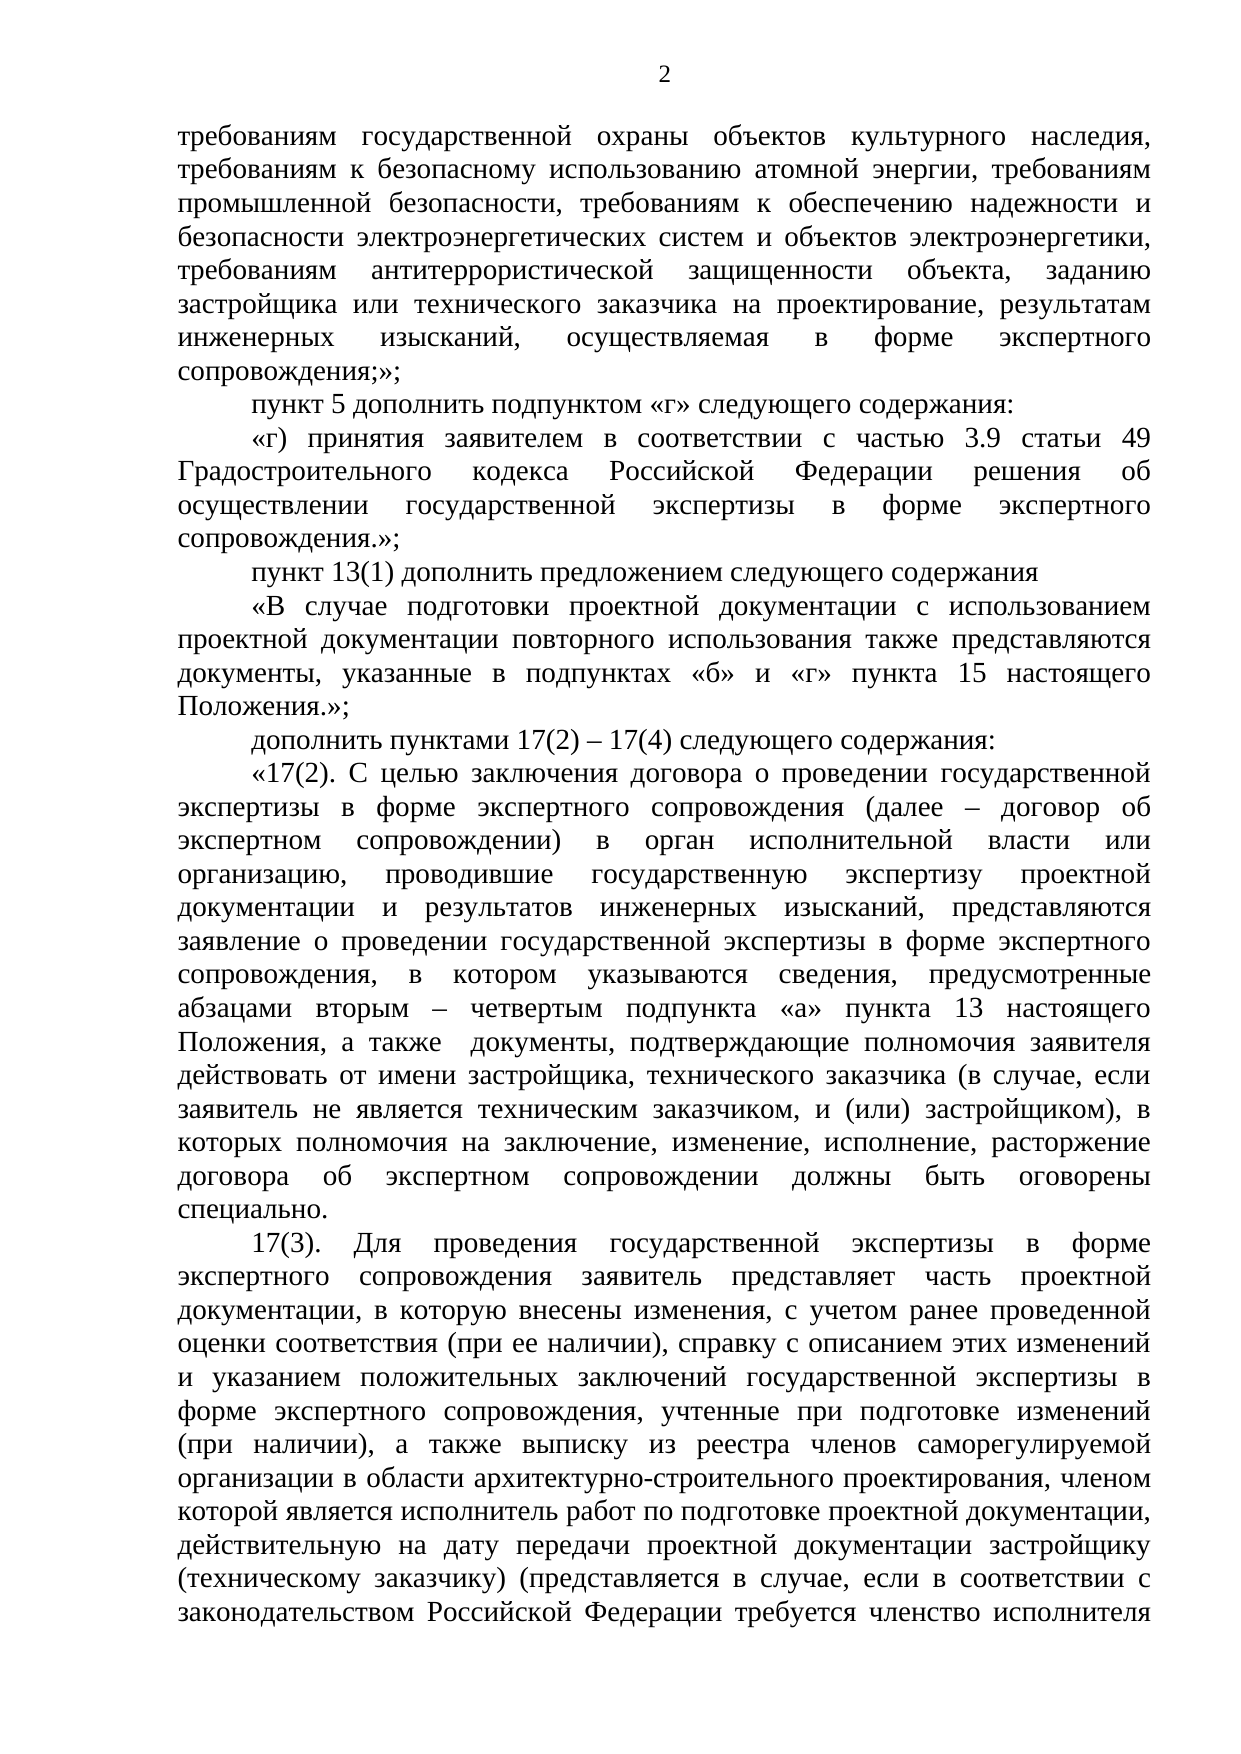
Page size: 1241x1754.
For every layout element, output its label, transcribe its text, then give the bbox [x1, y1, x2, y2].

text «В случае подготовки проектной документации с использованием проектной документации повторного использования также представляются документы, указанные в подпунктах «б» и «г» пункта 15 настоящего Положения.»; [177, 588, 1152, 722]
text пункт 5 дополнить подпунктом «г» следующего содержания: [177, 386, 1152, 420]
text «17(2). С целью заключения договора о проведении государственной экспертизы в форме экспертного сопровождения (далее – договор об экспертном сопровождении) в орган исполнительной власти или организацию, проводившие государственную экспертизу проектной документации и результатов инженерных изысканий, представляются заявление о проведении государственной экспертизы в форме экспертного сопровождения, в котором указываются сведения, предусмотренные абзацами вторым – четвертым подпункта «а» пункта 13 настоящего Положения, а также документы, подтверждающие полномочия заявителя действовать от имени застройщика, технического заказчика (в случае, если заявитель не является техническим заказчиком, и (или) застройщиком), в которых полномочия на заключение, изменение, исполнение, расторжение договора об экспертном сопровождении должны быть оговорены специально. [177, 755, 1152, 1225]
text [177, 1225, 1152, 1627]
text дополнить пунктами 17(2) – 17(4) следующего содержания: [177, 722, 1152, 755]
text пункт 13(1) дополнить предложением следующего содержания [177, 554, 1152, 588]
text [177, 118, 1152, 386]
text «г) принятия заявителем в соответствии с частью 3.9 статьи 49 Градостроительного кодекса Российской Федерации решения об осуществлении государственной экспертизы в форме экспертного сопровождения.»; [177, 420, 1152, 554]
